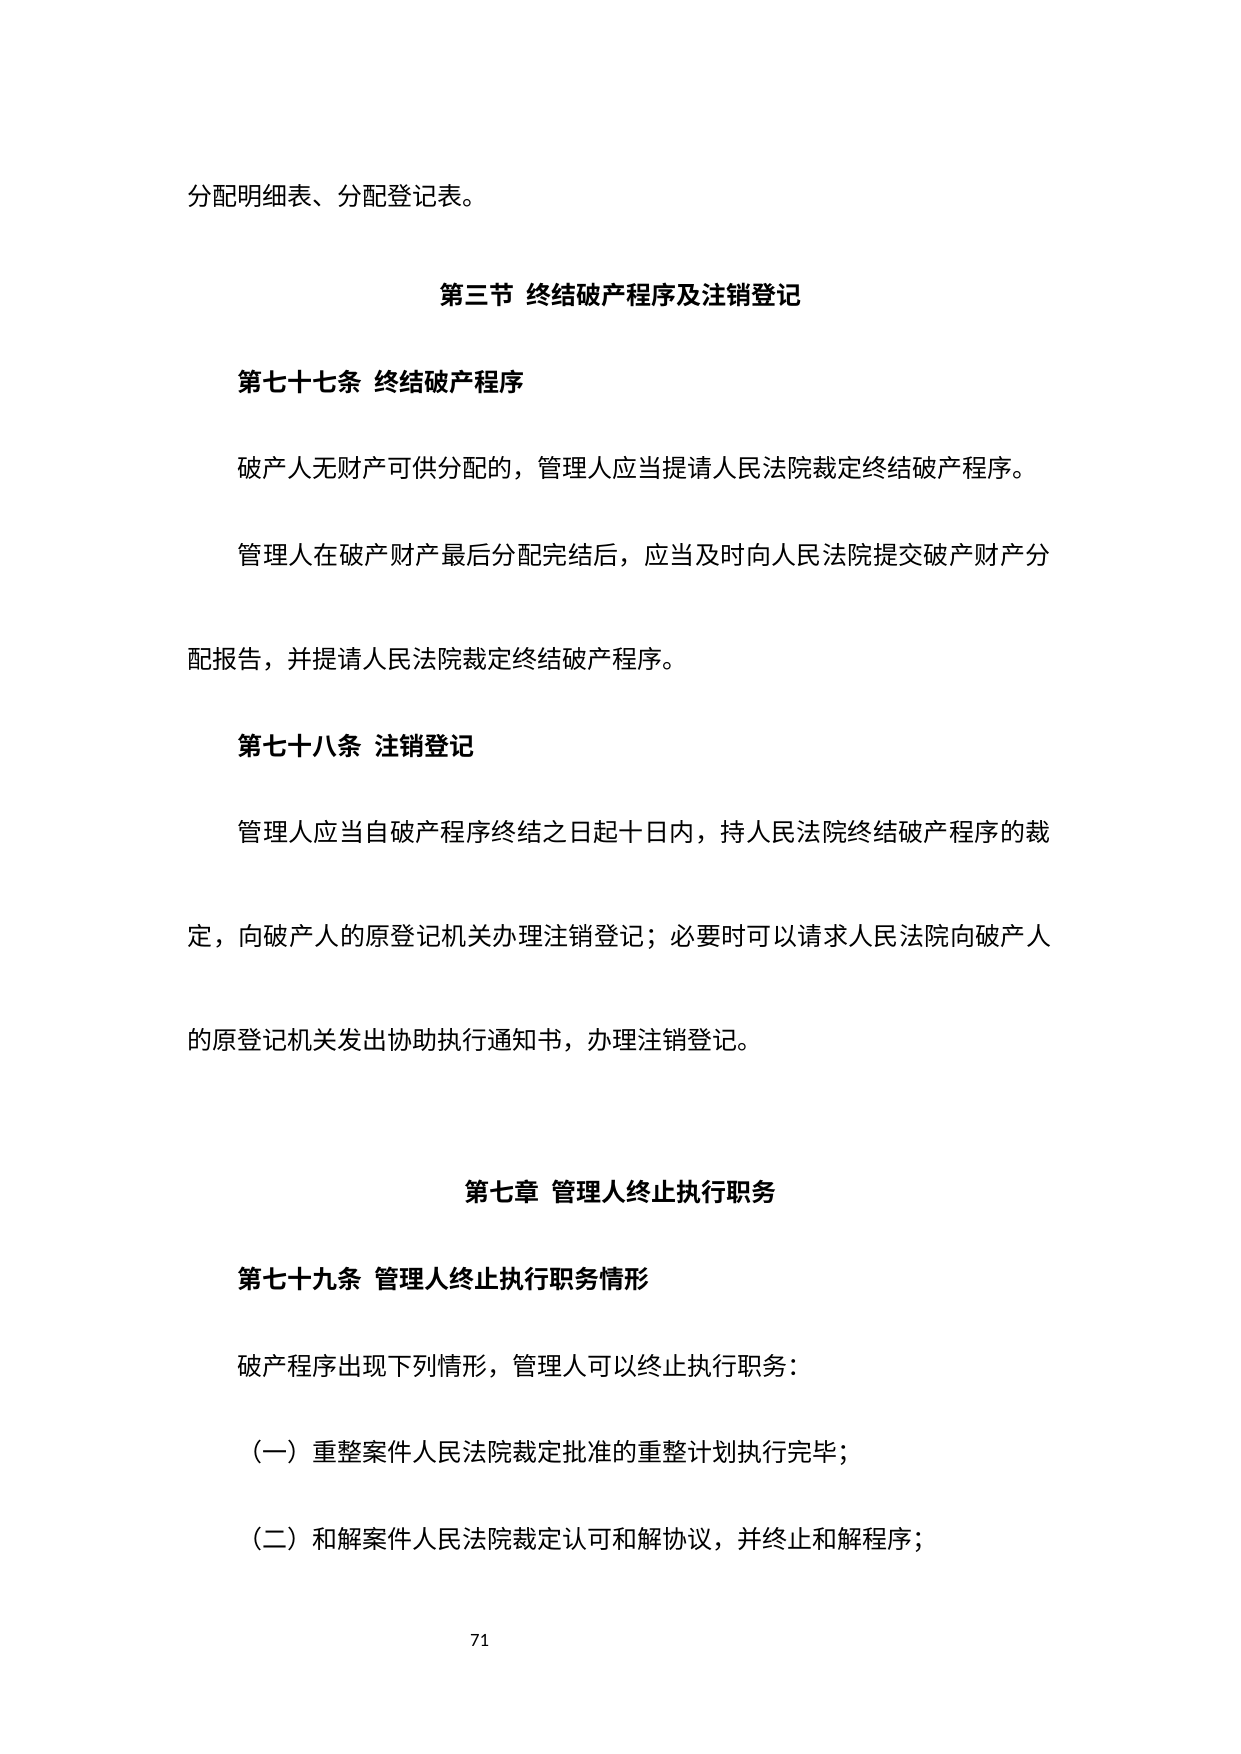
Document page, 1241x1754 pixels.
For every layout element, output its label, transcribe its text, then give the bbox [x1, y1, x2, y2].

text （二）和解案件人民法院裁定认可和解协议，并终止和解程序； [187, 1505, 1053, 1570]
text 第七章 管理人终止执行职务 [187, 1158, 1053, 1223]
text 管理人在破产财产最后分配完结后，应当及时向人民法院提交破产财产分配报告，并提请人民法院裁定终结破产程序。 [187, 521, 1053, 690]
text 破产程序出现下列情形，管理人可以终止执行职务： [187, 1332, 1053, 1397]
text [187, 162, 1053, 227]
text 第七十九条 管理人终止执行职务情形 [187, 1245, 1053, 1310]
text 第三节 终结破产程序及注销登记 [187, 261, 1053, 326]
text 破产人无财产可供分配的，管理人应当提请人民法院裁定终结破产程序。 [187, 434, 1053, 499]
text 管理人应当自破产程序终结之日起十日内，持人民法院终结破产程序的裁定，向破产人的原登记机关办理注销登记；必要时可以请求人民法院向破产人的原登记机关发出协助执行通知书，办理注销登记。 [187, 798, 1053, 1071]
text 第七十七条 终结破产程序 [187, 348, 1053, 413]
text 第七十八条 注销登记 [187, 712, 1053, 777]
text （一）重整案件人民法院裁定批准的重整计划执行完毕； [187, 1418, 1053, 1483]
